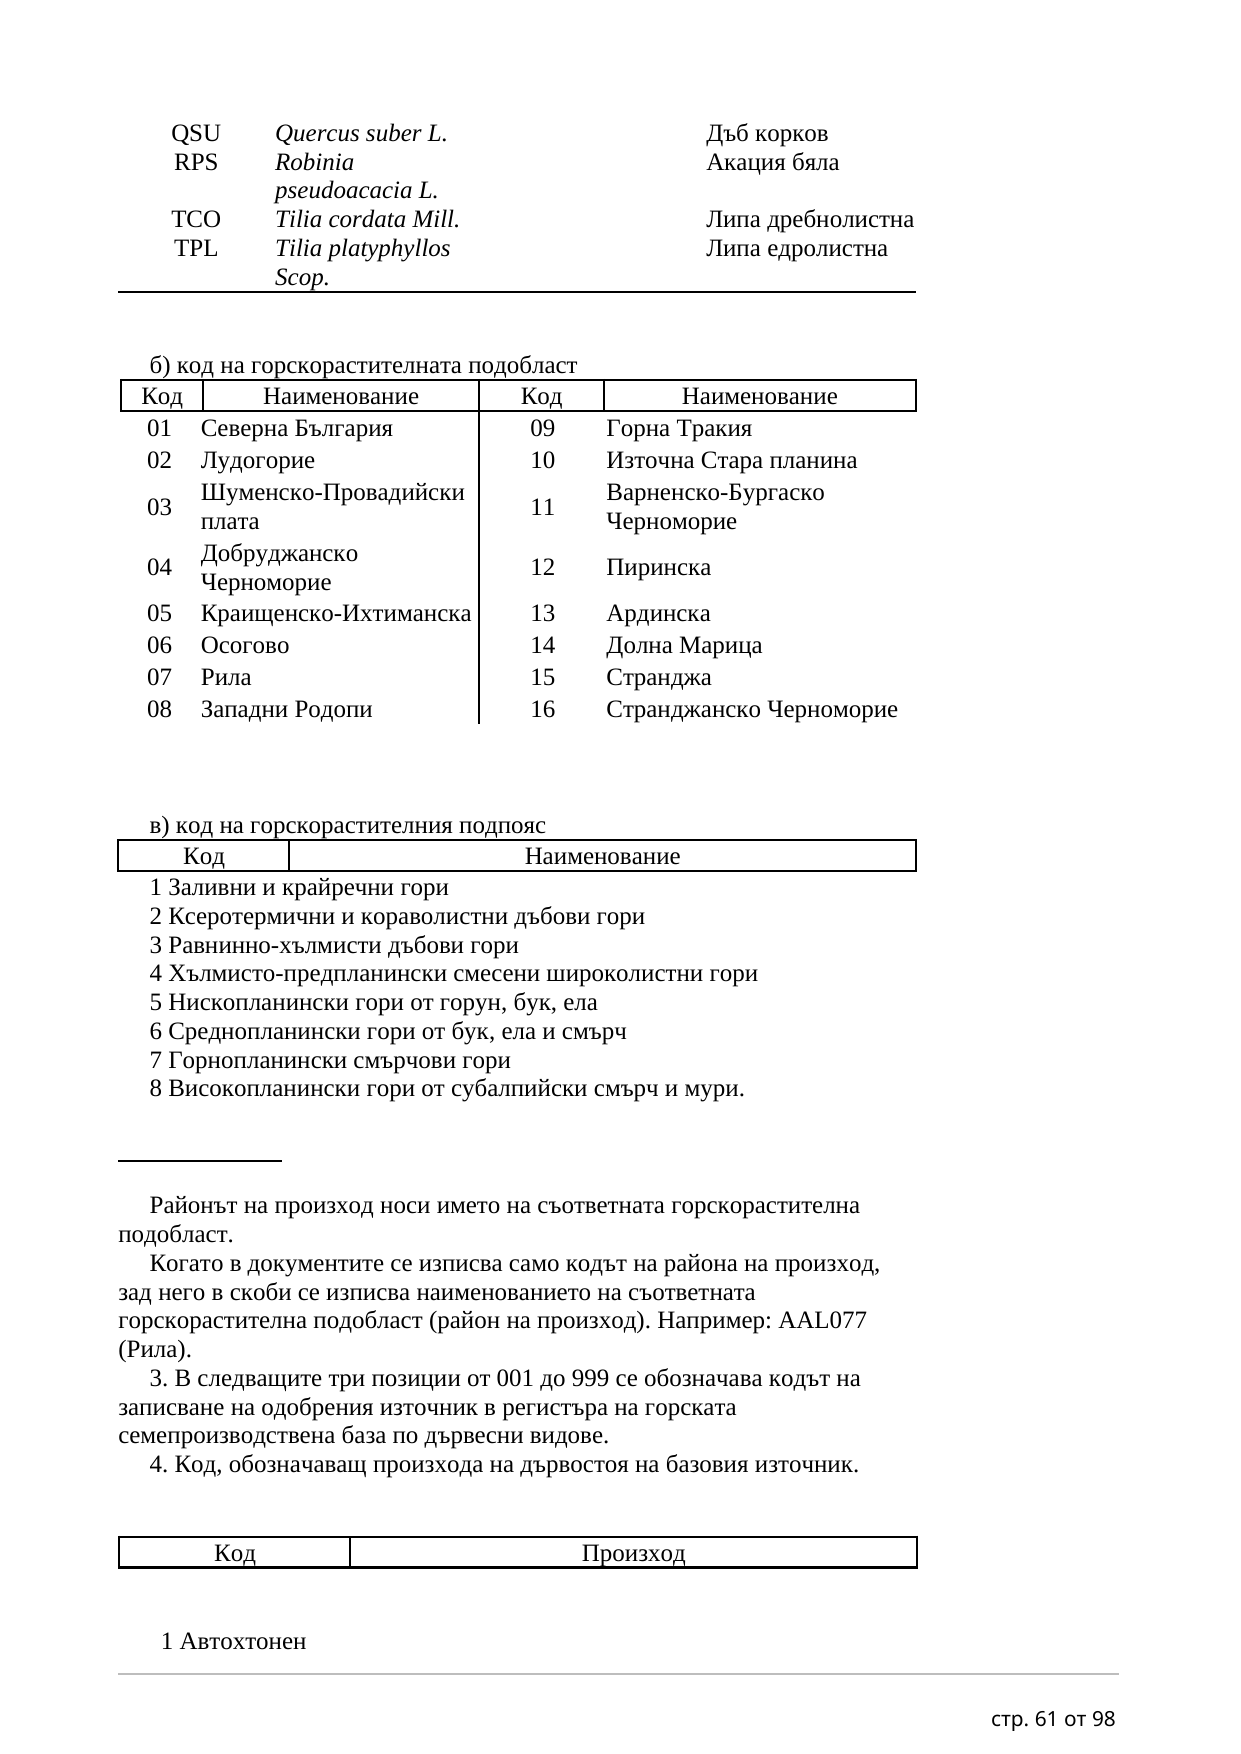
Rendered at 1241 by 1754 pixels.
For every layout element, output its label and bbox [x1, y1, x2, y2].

table_header [118, 118, 919, 1655]
